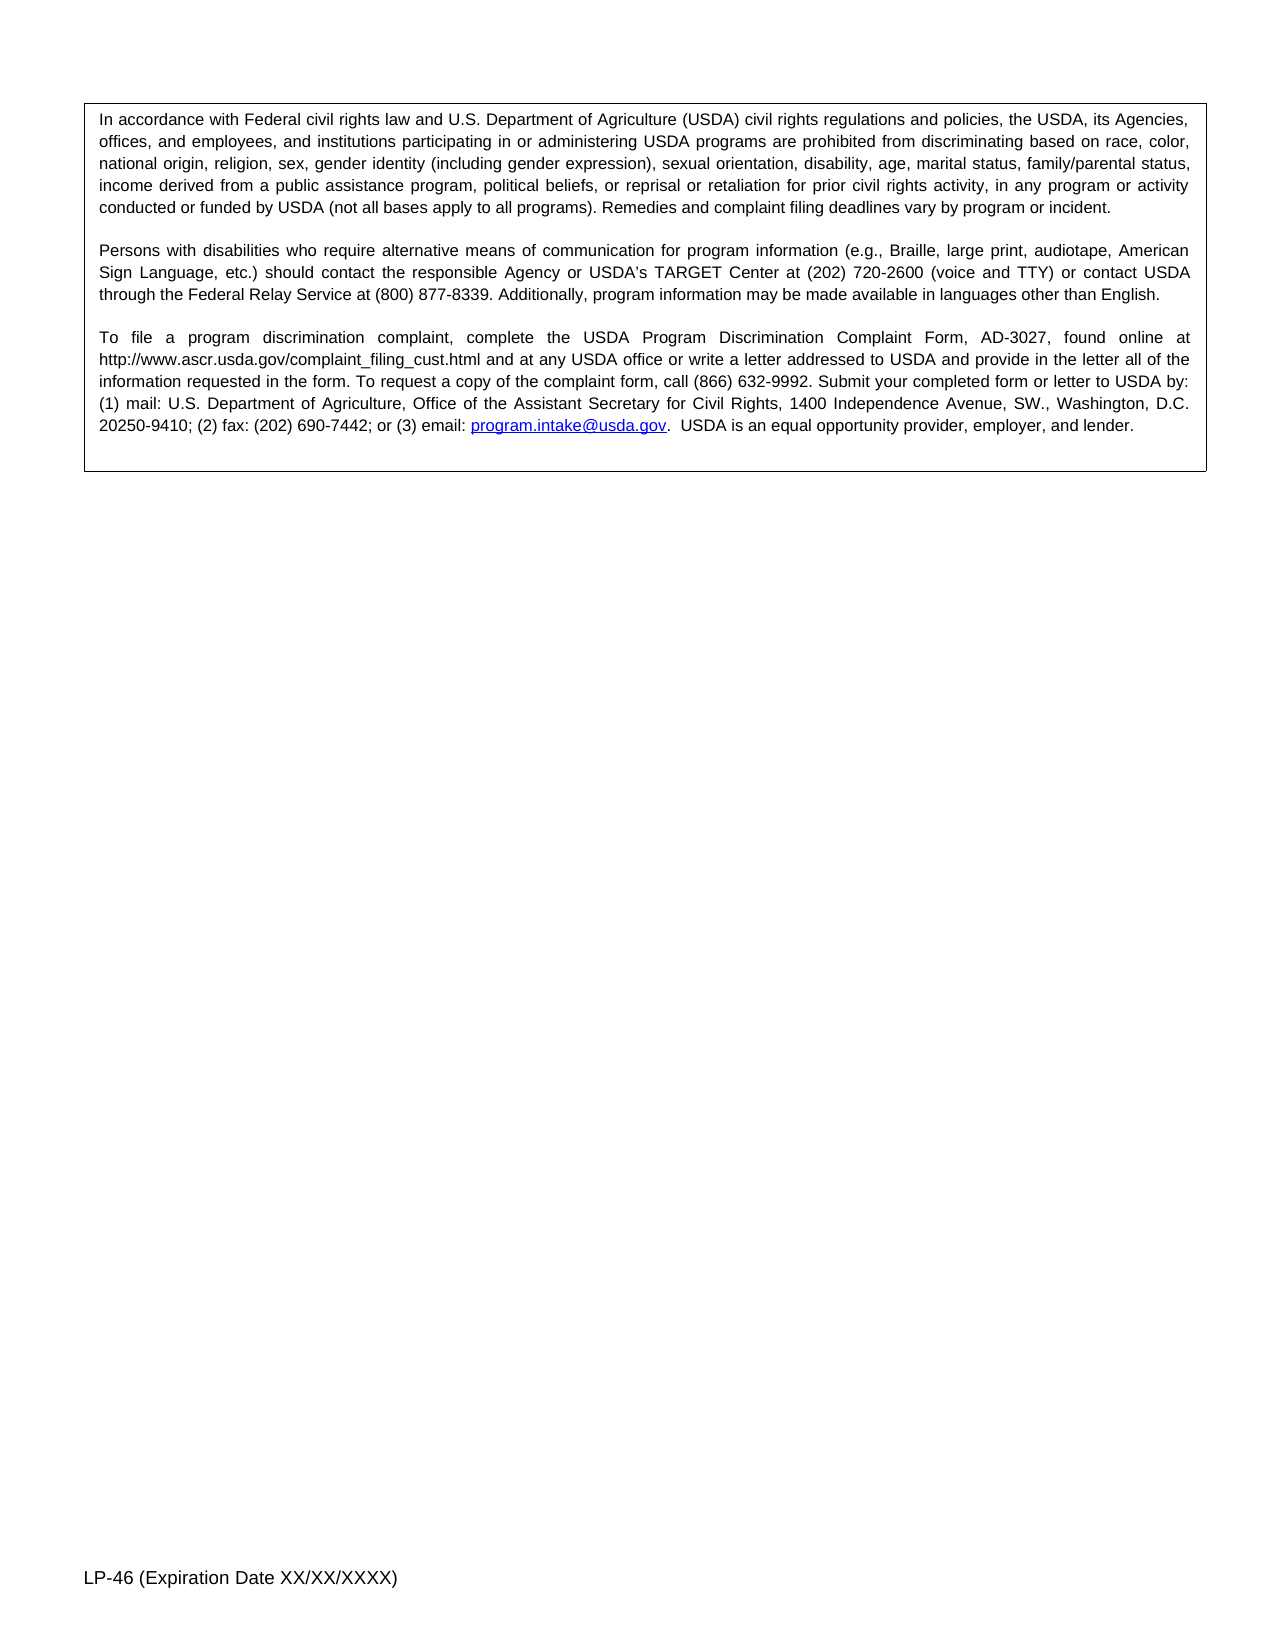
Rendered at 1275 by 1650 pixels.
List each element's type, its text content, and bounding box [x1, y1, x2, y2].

text LP-46 (Expiration Date XX/XX/XXXX) [83, 1567, 1137, 1588]
